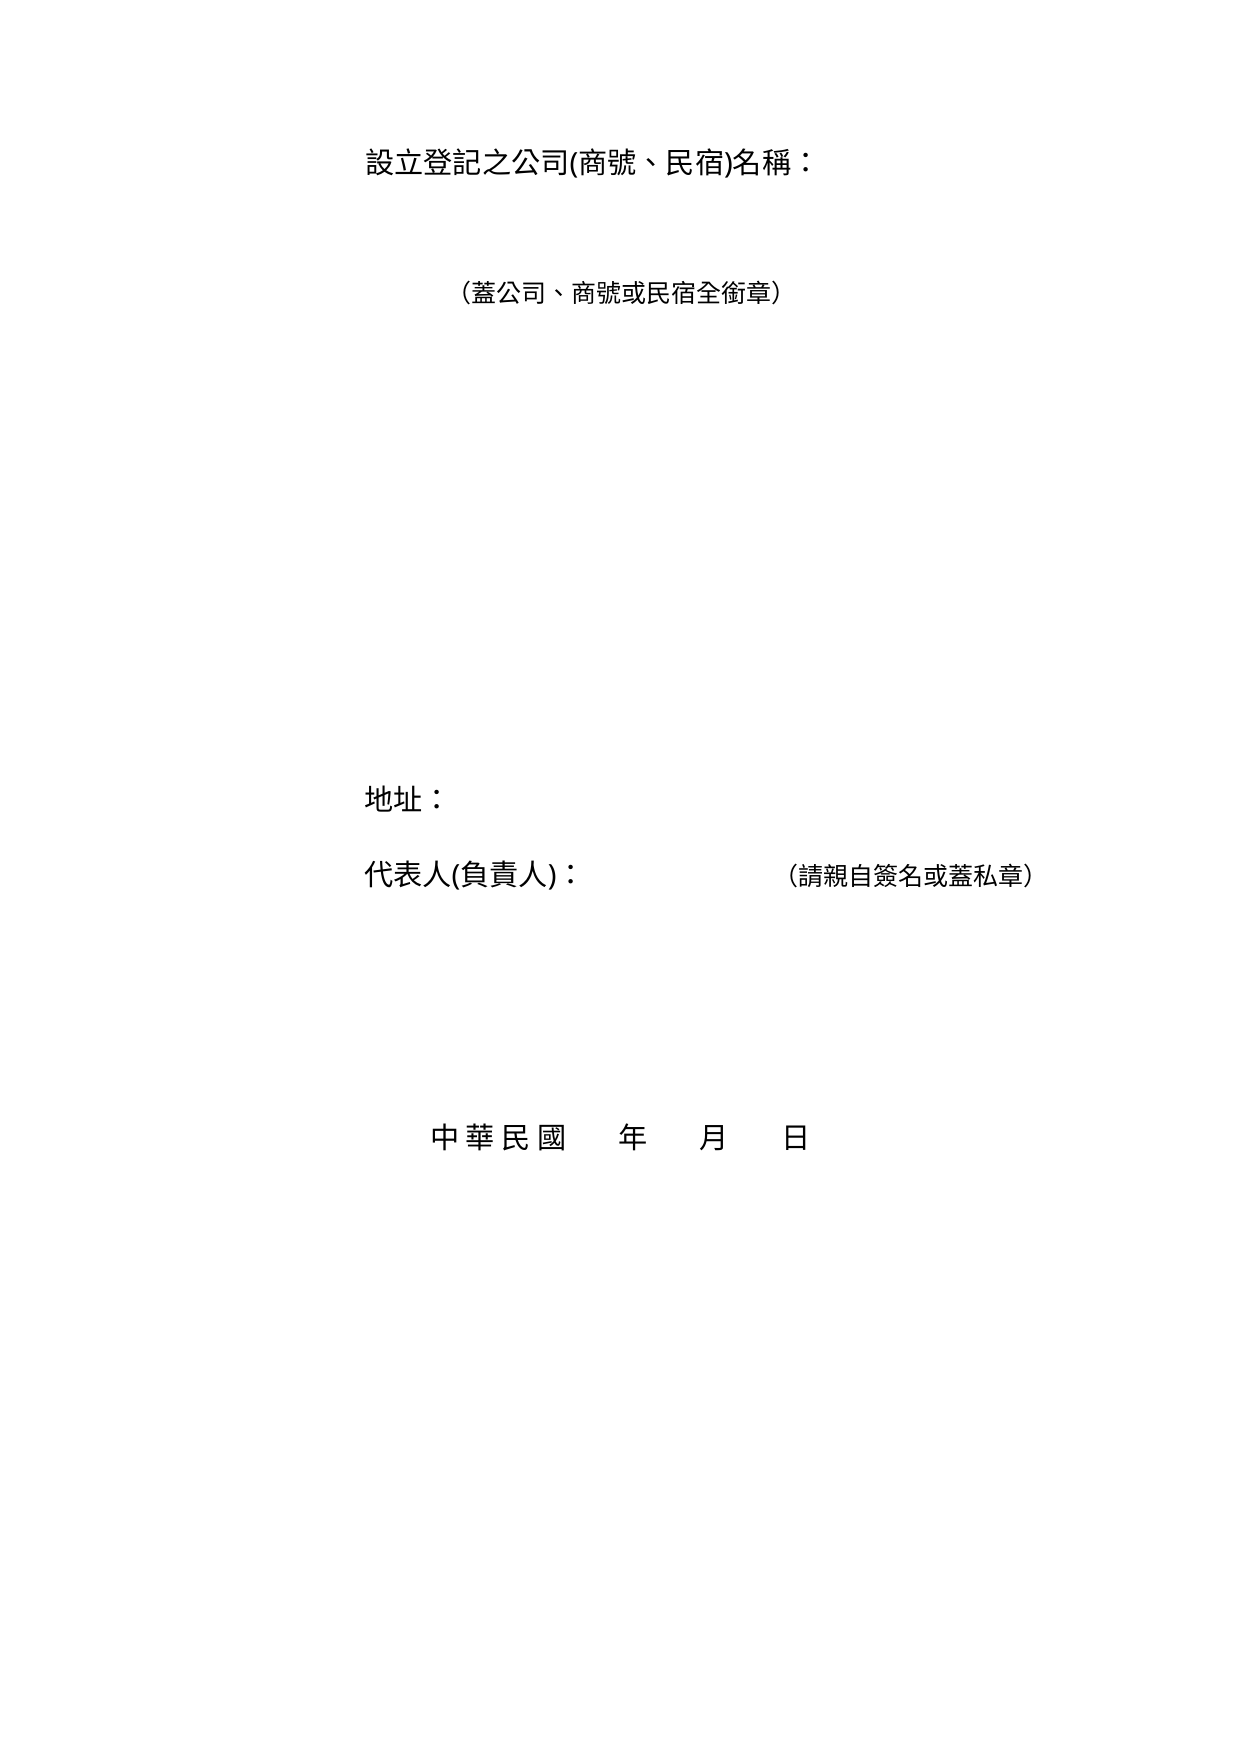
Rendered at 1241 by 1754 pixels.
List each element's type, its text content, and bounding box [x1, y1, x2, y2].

text 中 華 民 國 年 月 日 [187, 1098, 1053, 1173]
text （蓋公司、商號或民宿全銜章） [180, 273, 1053, 311]
text 代表人(負責人)： （請親自簽名或蓋私章） [200, 836, 1078, 911]
text 地址： [187, 761, 1053, 836]
text 設立登記之公司(商號、民宿)名稱： [365, 123, 1053, 198]
